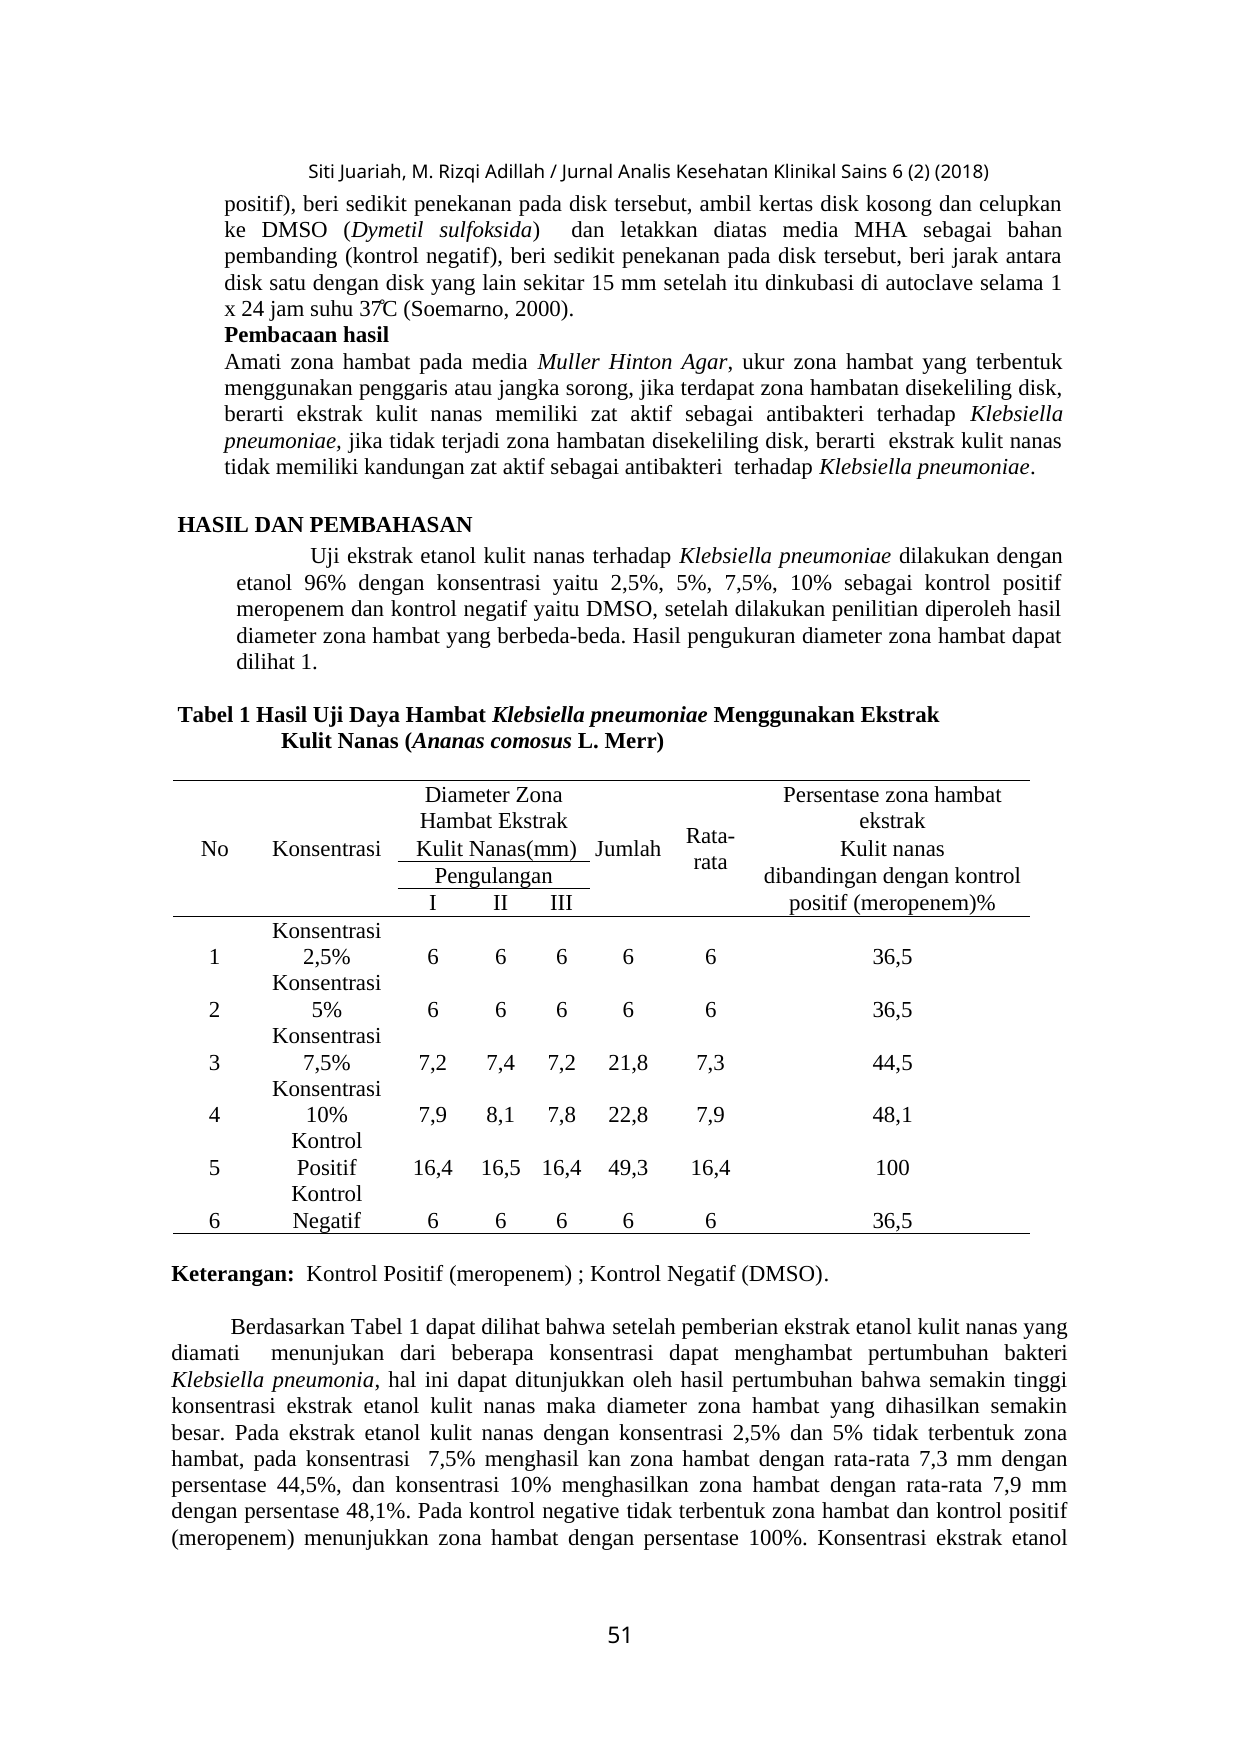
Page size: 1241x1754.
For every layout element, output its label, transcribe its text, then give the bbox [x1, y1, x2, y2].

table_cell Konsentrasi 5% [256, 970, 398, 1022]
table_cell 7,8 [533, 1075, 589, 1128]
table_cell 6 [533, 917, 589, 969]
table_cell 16,5 [468, 1128, 533, 1180]
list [224, 189, 1063, 321]
table_cell 16,4 [398, 1128, 468, 1180]
table_cell 2 [173, 970, 256, 1022]
table_cell 6 [590, 917, 666, 969]
list Amati zona hambat pada media Muller Hinton Agar, ukur zona hambat yang terbentuk menggunakan penggaris atau jangka sorong, jika terdapat zona hambatan disekeliling disk, berarti ekstrak kulit nanas memiliki zat aktif sebagai antibakteri terhadap Klebsiella pneumoniae, jika tidak terjadi zona hambatan disekeliling disk, berarti ekstrak kulit nanas tidak memiliki kandungan zat aktif sebagai antibakteri terhadap Klebsiella pneumoniae. [224, 348, 1063, 479]
table_cell Pengulangan [398, 862, 589, 888]
table_cell 1 [173, 917, 256, 969]
table_header Rata-rata [666, 781, 754, 916]
table_cell I [398, 889, 468, 916]
table_cell 36,5 [754, 1180, 1030, 1233]
text Pembacaan hasil [224, 321, 1069, 348]
table_cell 7,4 [468, 1022, 533, 1075]
table_cell 44,5 [754, 1022, 1030, 1075]
table_cell Kulit nanas [754, 834, 1030, 861]
table_cell 6 [398, 1180, 468, 1233]
table_cell positif (meropenem)% [754, 888, 1030, 916]
table_cell 6 [468, 1180, 533, 1233]
table_cell 36,5 [754, 970, 1030, 1022]
table_cell 7,2 [533, 1022, 589, 1075]
table_cell 21,8 [590, 1022, 666, 1075]
table_header Persentase zona hambat ekstrak [754, 781, 1030, 833]
table_cell III [533, 889, 589, 916]
table_cell 6 [590, 970, 666, 1022]
table_cell 7,3 [666, 1022, 754, 1075]
table_cell 36,5 [754, 917, 1030, 969]
table_cell 6 [468, 917, 533, 969]
table_cell 6 [533, 1180, 589, 1233]
table_cell II [468, 889, 533, 916]
table_cell 6 [398, 917, 468, 969]
table_cell 7,9 [666, 1075, 754, 1128]
table_cell Konsentrasi 2,5% [256, 917, 398, 969]
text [171, 1313, 1069, 1550]
text HASIL DAN PEMBAHASAN [177, 511, 1063, 537]
table_cell 22,8 [590, 1075, 666, 1128]
table_cell 3 [173, 1022, 256, 1075]
table_cell Kontrol Positif [256, 1128, 398, 1180]
table_cell 7,2 [398, 1022, 468, 1075]
table_cell 6 [533, 970, 589, 1022]
table_cell 49,3 [590, 1128, 666, 1180]
table_cell 16,4 [533, 1128, 589, 1180]
table_header Jumlah [590, 781, 666, 916]
table_header Konsentrasi [256, 781, 398, 916]
text Tabel 1 Hasil Uji Daya Hambat Klebsiella pneumoniae Menggunakan Ekstrak [177, 701, 1069, 727]
table_cell 8,1 [468, 1075, 533, 1128]
table_cell 16,4 [666, 1128, 754, 1180]
table_cell Konsentrasi 10% [256, 1075, 398, 1128]
table_cell 7,9 [398, 1075, 468, 1128]
table_cell Kontrol Negatif [256, 1180, 398, 1233]
table_cell 6 [590, 1180, 666, 1233]
table_header Diameter Zona Hambat Ekstrak [398, 781, 589, 833]
table_cell 6 [666, 917, 754, 969]
table_cell 5 [173, 1128, 256, 1180]
table_cell Kulit Nanas(mm) [398, 834, 589, 861]
text Kulit Nanas (Ananas comosus L. Merr) [252, 727, 1069, 753]
table_cell 6 [666, 970, 754, 1022]
list Uji ekstrak etanol kulit nanas terhadap Klebsiella pneumoniae dilakukan dengan etanol 96% dengan konsentrasi yaitu 2,5%, 5%, 7,5%, 10% sebagai kontrol positif meropenem dan kontrol negatif yaitu DMSO, setelah dilakukan penilitian diperoleh hasil diameter zona hambat yang berbeda-beda. Hasil pengukuran diameter zona hambat dapat dilihat 1. [236, 543, 1063, 674]
table_cell 4 [173, 1075, 256, 1128]
table_cell 6 [468, 970, 533, 1022]
table_cell Konsentrasi 7,5% [256, 1022, 398, 1075]
table_cell 6 [666, 1180, 754, 1233]
table_cell 6 [398, 970, 468, 1022]
table_cell dibandingan dengan kontrol [754, 861, 1030, 888]
text Keterangan: Kontrol Positif (meropenem) ; Kontrol Negatif (DMSO). [171, 1260, 1069, 1287]
table_cell 100 [754, 1128, 1030, 1180]
table_cell 6 [173, 1180, 256, 1233]
table_cell 48,1 [754, 1075, 1030, 1128]
table_header No [173, 781, 256, 916]
